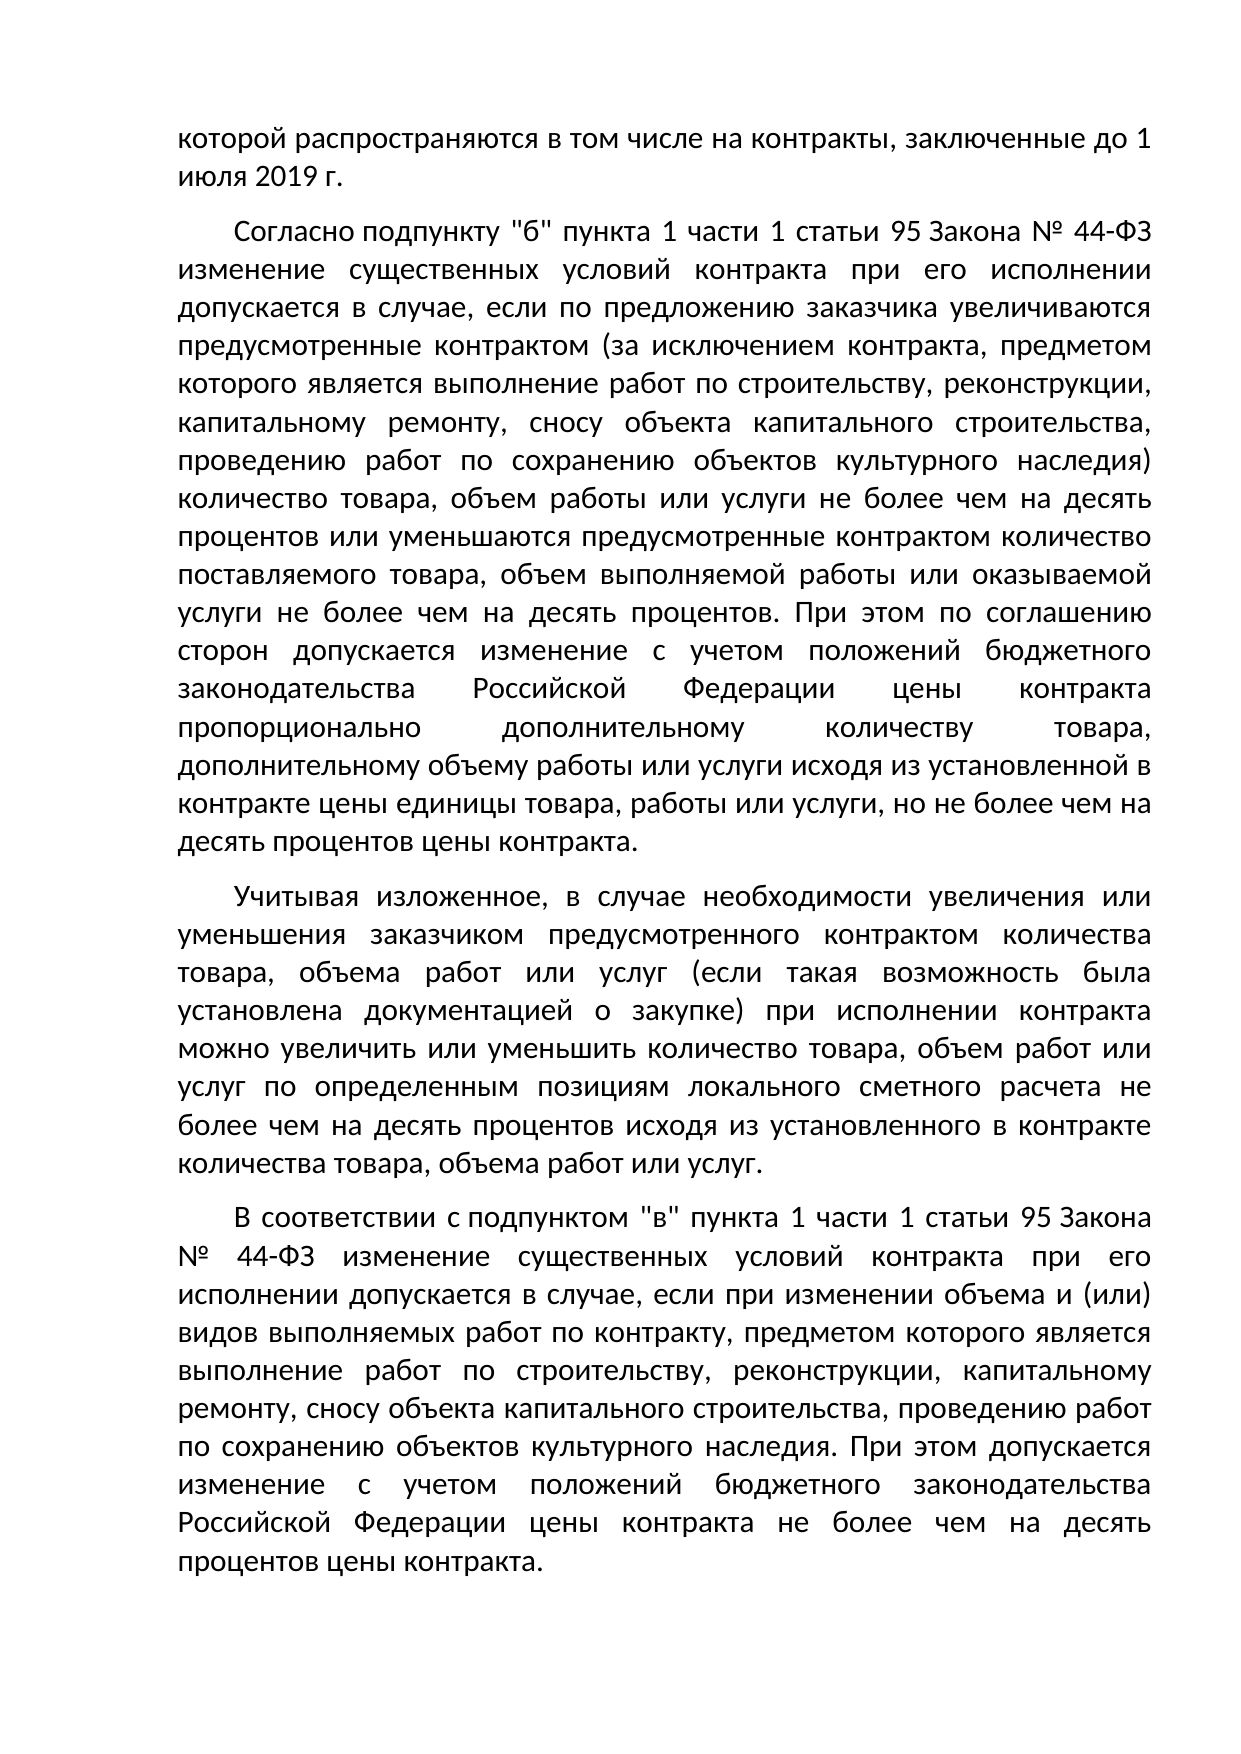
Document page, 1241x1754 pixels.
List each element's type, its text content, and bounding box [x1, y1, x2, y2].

text В соответствии с подпунктом "в" пункта 1 части 1 статьи 95 Закона № 44-ФЗ изменение существенных условий контракта при его исполнении допускается в случае, если при изменении объема и (или) видов выполняемых работ по контракту, предметом которого является выполнение работ по строительству, реконструкции, капитальному ремонту, сносу объекта капитального строительства, проведению работ по сохранению объектов культурного наследия. При этом допускается изменение с учетом положений бюджетного законодательства Российской Федерации цены контракта не более чем на десять процентов цены контракта. [177, 1197, 1152, 1579]
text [177, 118, 1152, 194]
text Учитывая изложенное, в случае необходимости увеличения или уменьшения заказчиком предусмотренного контрактом количества товара, объема работ или услуг (если такая возможность была установлена документацией о закупке) при исполнении контракта можно увеличить или уменьшить количество товара, объем работ или услуг по определенным позициям локального сметного расчета не более чем на десять процентов исходя из установленного в контракте количества товара, объема работ или услуг. [177, 876, 1152, 1181]
text Согласно подпункту "б" пункта 1 части 1 статьи 95 Закона № 44-ФЗ изменение существенных условий контракта при его исполнении допускается в случае, если по предложению заказчика увеличиваются предусмотренные контрактом (за исключением контракта, предметом которого является выполнение работ по строительству, реконструкции, капитальному ремонту, сносу объекта капитального строительства, проведению работ по сохранению объектов культурного наследия) количество товара, объем работы или услуги не более чем на десять процентов или уменьшаются предусмотренные контрактом количество поставляемого товара, объем выполняемой работы или оказываемой услуги не более чем на десять процентов. При этом по соглашению сторон допускается изменение с учетом положений бюджетного законодательства Российской Федерации цены контракта пропорционально дополнительному количеству товара, дополнительному объему работы или услуги исходя из установленной в контракте цены единицы товара, работы или услуги, но не более чем на десять процентов цены контракта. [177, 211, 1152, 859]
